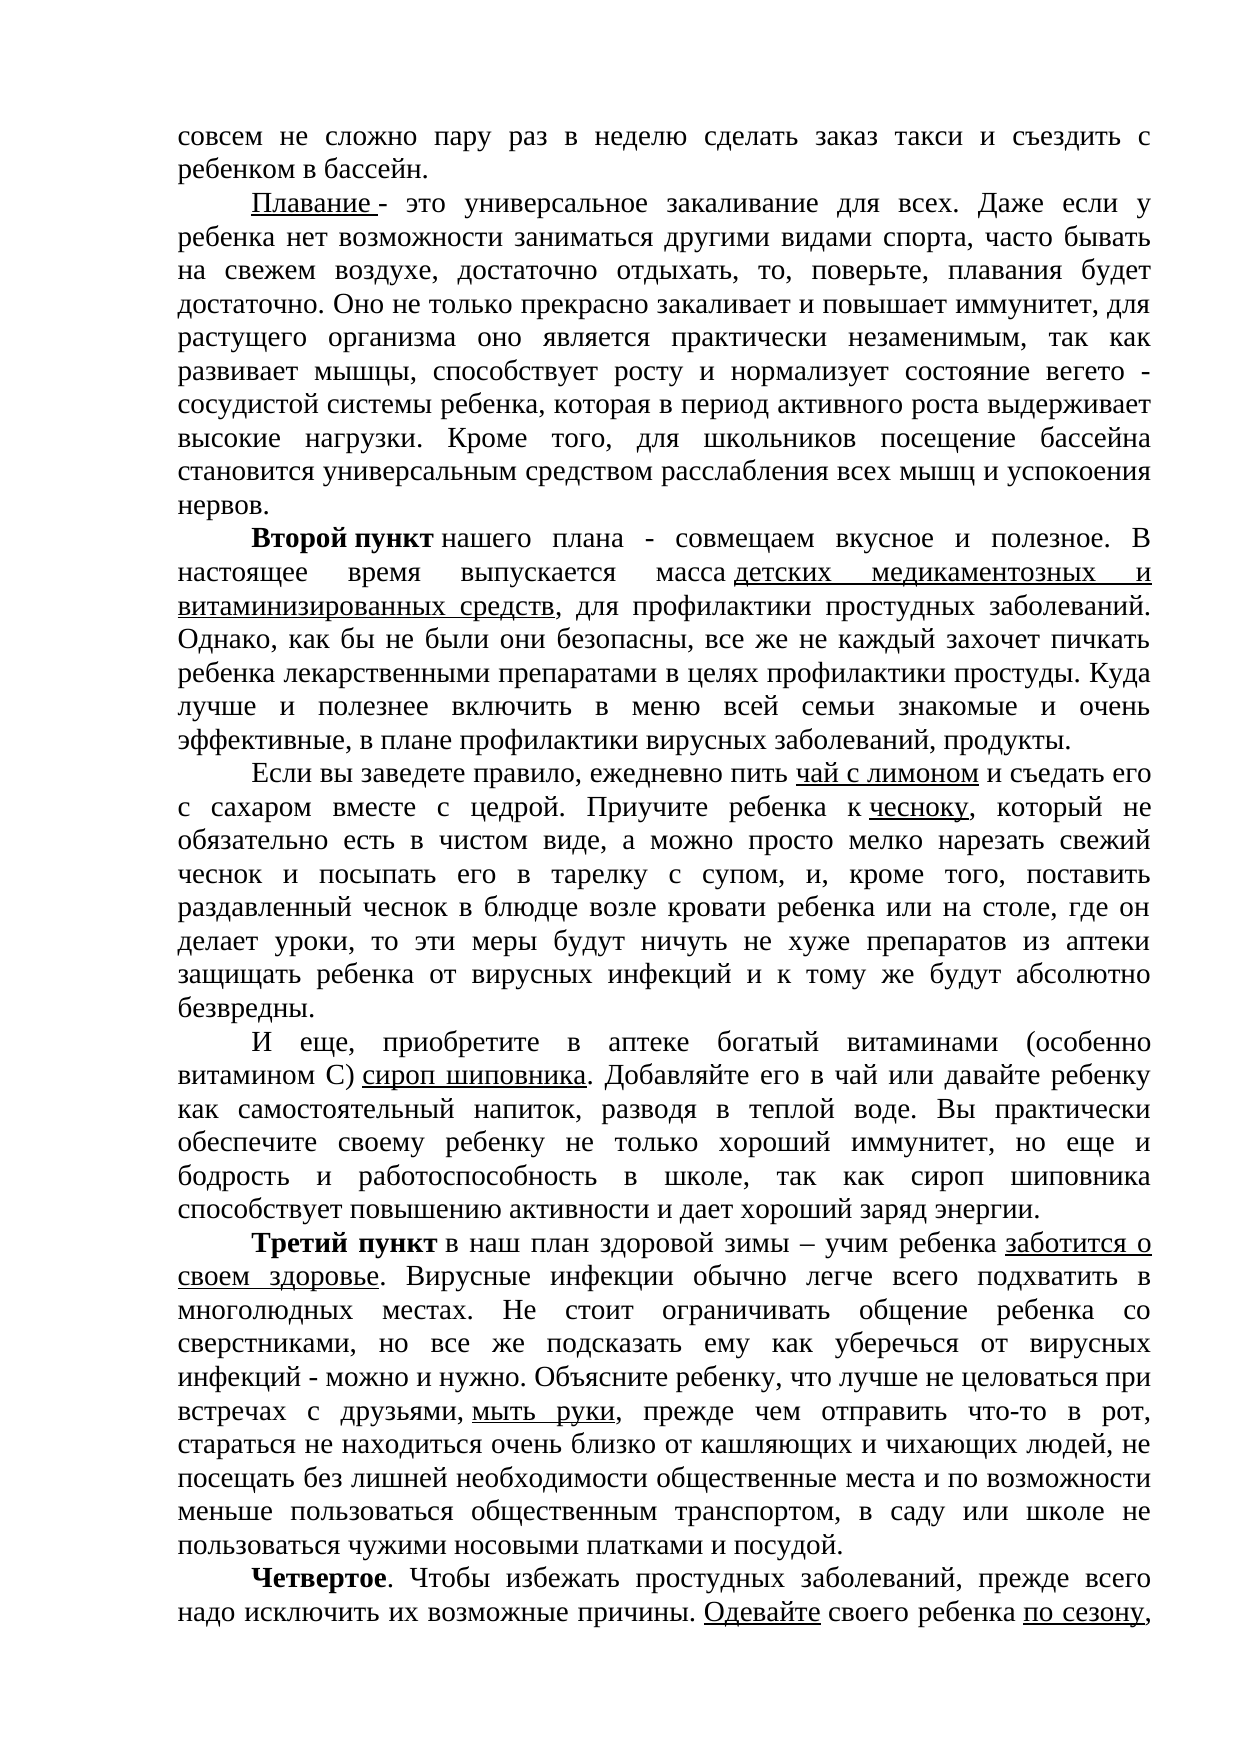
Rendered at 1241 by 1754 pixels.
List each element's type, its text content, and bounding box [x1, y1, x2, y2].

text Третий пункт в наш план здоровой зимы – учим ребенка заботится о своем здоровье. Вирусные инфекции обычно легче всего подхватить в многолюдных местах. Не стоит ограничивать общение ребенка со сверстниками, но все же подсказать ему как уберечься от вирусных инфекций - можно и нужно. Объясните ребенку, что лучше не целоваться при встречах с друзьями, мыть руки, прежде чем отправить что-то в рот, стараться не находиться очень близко от кашляющих и чихающих людей, не посещать без лишней необходимости общественные места и по возможности меньше пользоваться общественным транспортом, в саду или школе не пользоваться чужими носовыми платками и посудой. [177, 1225, 1152, 1560]
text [177, 118, 1152, 185]
text Если вы заведете правило, ежедневно пить чай с лимоном и съедать его с сахаром вместе с цедрой. Приучите ребенка к чесноку, который не обязательно есть в чистом виде, а можно просто мелко нарезать свежий чеснок и посыпать его в тарелку с супом, и, кроме того, поставить раздавленный чеснок в блюдце возле кровати ребенка или на столе, где он делает уроки, то эти меры будут ничуть не хуже препаратов из аптеки защищать ребенка от вирусных инфекций и к тому же будут абсолютно безвредны. [177, 755, 1152, 1024]
text Плавание - это универсальное закаливание для всех. Даже если у ребенка нет возможности заниматься другими видами спорта, часто бывать на свежем воздухе, достаточно отдыхать, то, поверьте, плавания будет достаточно. Оно не только прекрасно закаливает и повышает иммунитет, для растущего организма оно является практически незаменимым, так как развивает мышцы, способствует росту и нормализует состояние вегето - сосудистой системы ребенка, которая в период активного роста выдерживает высокие нагрузки. Кроме того, для школьников посещение бассейна становится универсальным средством расслабления всех мышц и успокоения нервов. [177, 185, 1152, 521]
text Второй пункт нашего плана - совмещаем вкусное и полезное. В настоящее время выпускается масса детских медикаментозных и витаминизированных средств, для профилактики простудных заболеваний. Однако, как бы не были они безопасны, все же не каждый захочет пичкать ребенка лекарственными препаратами в целях профилактики простуды. Куда лучше и полезнее включить в меню всей семьи знакомые и очень эффективные, в плане профилактики вирусных заболеваний, продукты. [177, 521, 1152, 755]
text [177, 1560, 1152, 1627]
text И еще, приобретите в аптеке богатый витаминами (особенно витамином С) сироп шиповника. Добавляйте его в чай или давайте ребенку как самостоятельный напиток, разводя в теплой воде. Вы практически обеспечите своему ребенку не только хороший иммунитет, но еще и бодрость и работоспособность в школе, так как сироп шиповника способствует повышению активности и дает хороший заряд энергии. [177, 1024, 1152, 1225]
